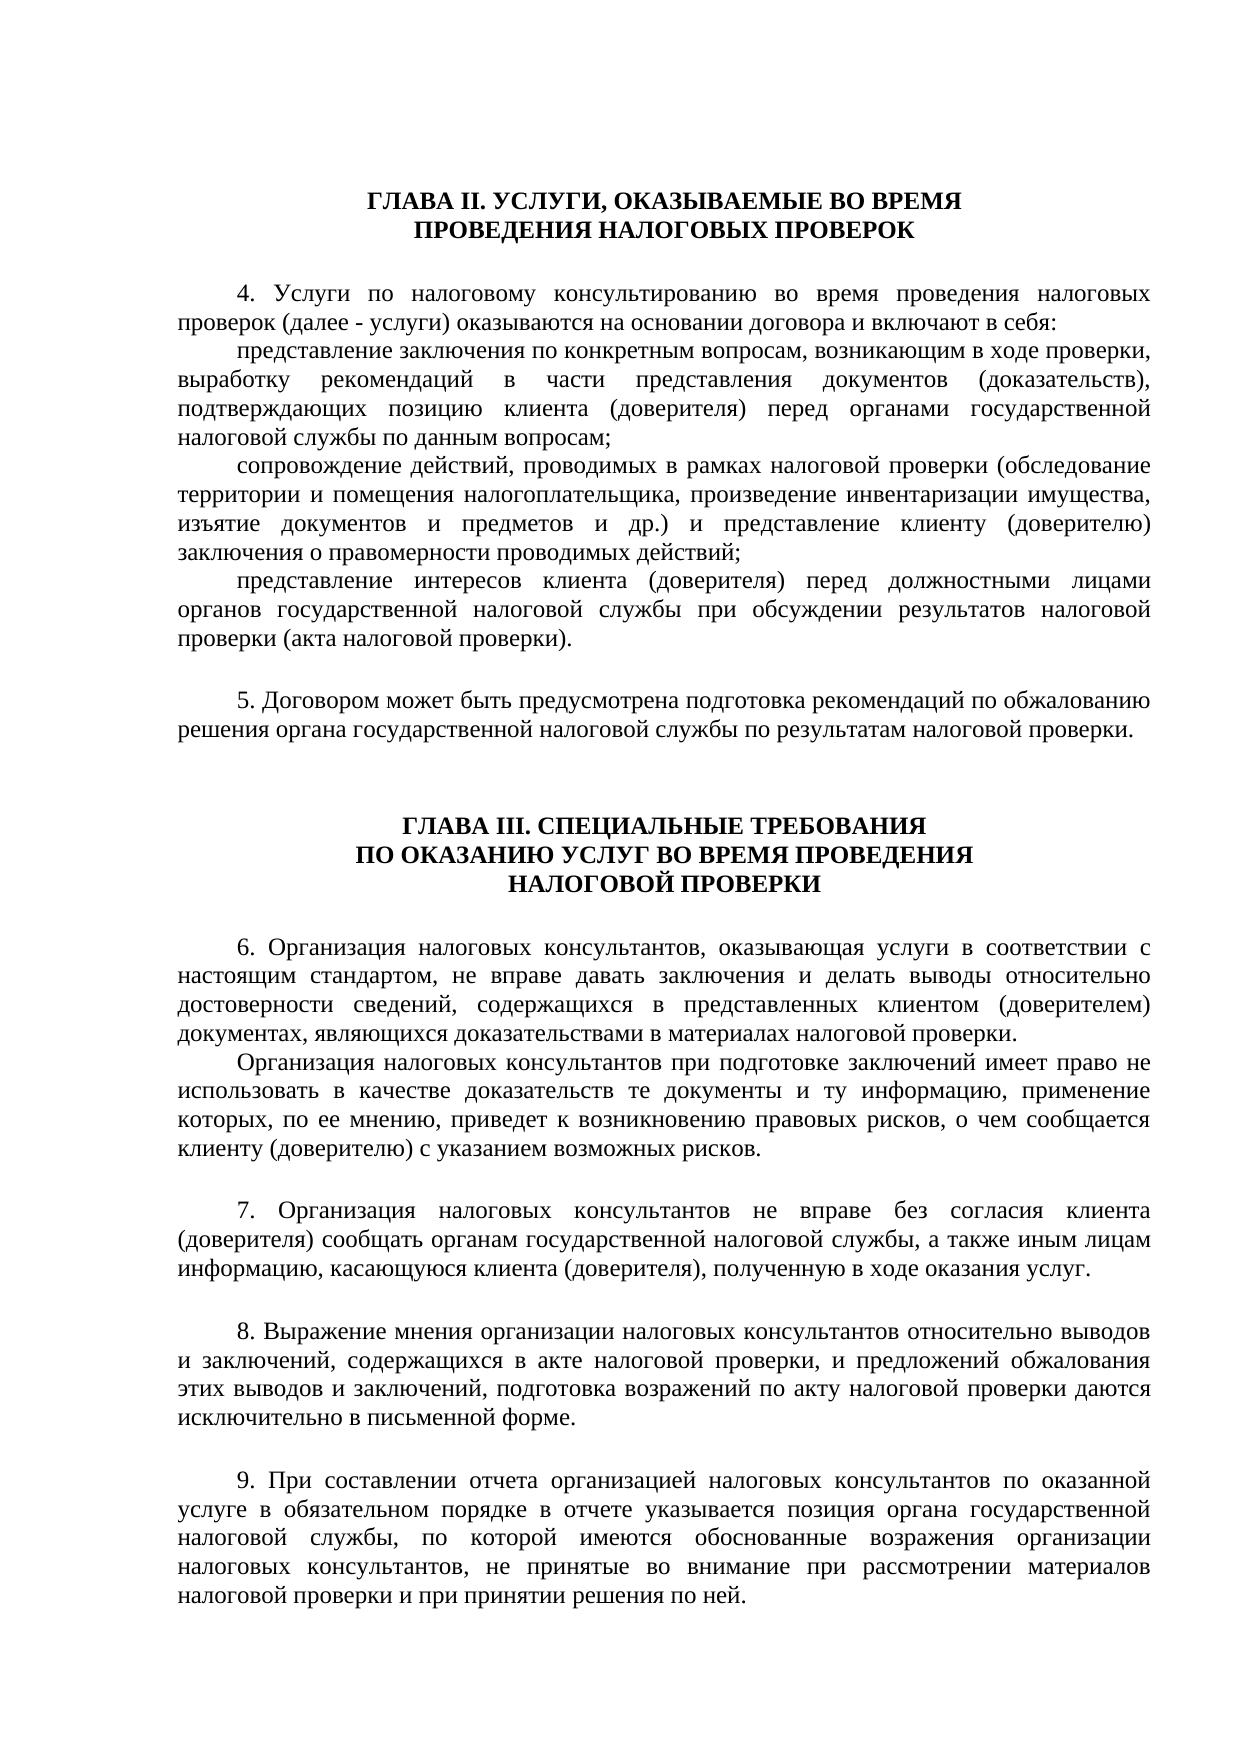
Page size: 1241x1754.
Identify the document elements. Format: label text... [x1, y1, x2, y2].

text ПО ОКАЗАНИЮ УСЛУГ ВО ВРЕМЯ ПРОВЕДЕНИЯ [177, 840, 1152, 869]
text ГЛАВА II. УСЛУГИ, ОКАЗЫВАЕМЫЕ ВО ВРЕМЯ [177, 186, 1152, 215]
text 4. Услуги по налоговому консультированию во время проведения налоговых проверок (далее - услуги) оказываются на основании договора и включают в себя: [177, 278, 1152, 335]
text 5. Договором может быть предусмотрена подготовка рекомендаций по обжалованию решения органа государственной налоговой службы по результатам налоговой проверки. [177, 686, 1152, 743]
text Организация налоговых консультантов при подготовке заключений имеет право не использовать в качестве доказательств те документы и ту информацию, применение которых, по ее мнению, приведет к возникновению правовых рисков, о чем сообщается клиенту (доверителю) с указанием возможных рисков. [177, 1047, 1152, 1162]
text НАЛОГОВОЙ ПРОВЕРКИ [177, 869, 1152, 897]
text представление интересов клиента (доверителя) перед должностными лицами органов государственной налоговой службы при обсуждении результатов налоговой проверки (акта налоговой проверки). [177, 565, 1152, 652]
text 8. Выражение мнения организации налоговых консультантов относительно выводов и заключений, содержащихся в акте налоговой проверки, и предложений обжалования этих выводов и заключений, подготовка возражений по акту налоговой проверки даются исключительно в письменной форме. [177, 1316, 1152, 1431]
text 9. При составлении отчета организацией налоговых консультантов по оказанной услуге в обязательном порядке в отчете указывается позиция органа государственной налоговой службы, по которой имеются обоснованные возражения организации налоговых консультантов, не принятые во внимание при рассмотрении материалов налоговой проверки и при принятии решения по ней. [177, 1465, 1152, 1609]
text представление заключения по конкретным вопросам, возникающим в ходе проверки, выработку рекомендаций в части представления документов (доказательств), подтверждающих позицию клиента (доверителя) перед органами государственной налоговой службы по данным вопросам; [177, 335, 1152, 450]
text ПРОВЕДЕНИЯ НАЛОГОВЫХ ПРОВЕРОК [177, 215, 1152, 244]
text ГЛАВА III. СПЕЦИАЛЬНЫЕ ТРЕБОВАНИЯ [177, 811, 1152, 840]
text 6. Организация налоговых консультантов, оказывающая услуги в соответствии с настоящим стандартом, не вправе давать заключения и делать выводы относительно достоверности сведений, содержащихся в представленных клиентом (доверителем) документах, являющихся доказательствами в материалах налоговой проверки. [177, 932, 1152, 1047]
text 7. Организация налоговых консультантов не вправе без согласия клиента (доверителя) сообщать органам государственной налоговой службы, а также иным лицам информацию, касающуюся клиента (доверителя), полученную в ходе оказания услуг. [177, 1196, 1152, 1282]
text сопровождение действий, проводимых в рамках налоговой проверки (обследование территории и помещения налогоплательщика, произведение инвентаризации имущества, изъятие документов и предметов и др.) и представление клиенту (доверителю) заключения о правомерности проводимых действий; [177, 450, 1152, 565]
